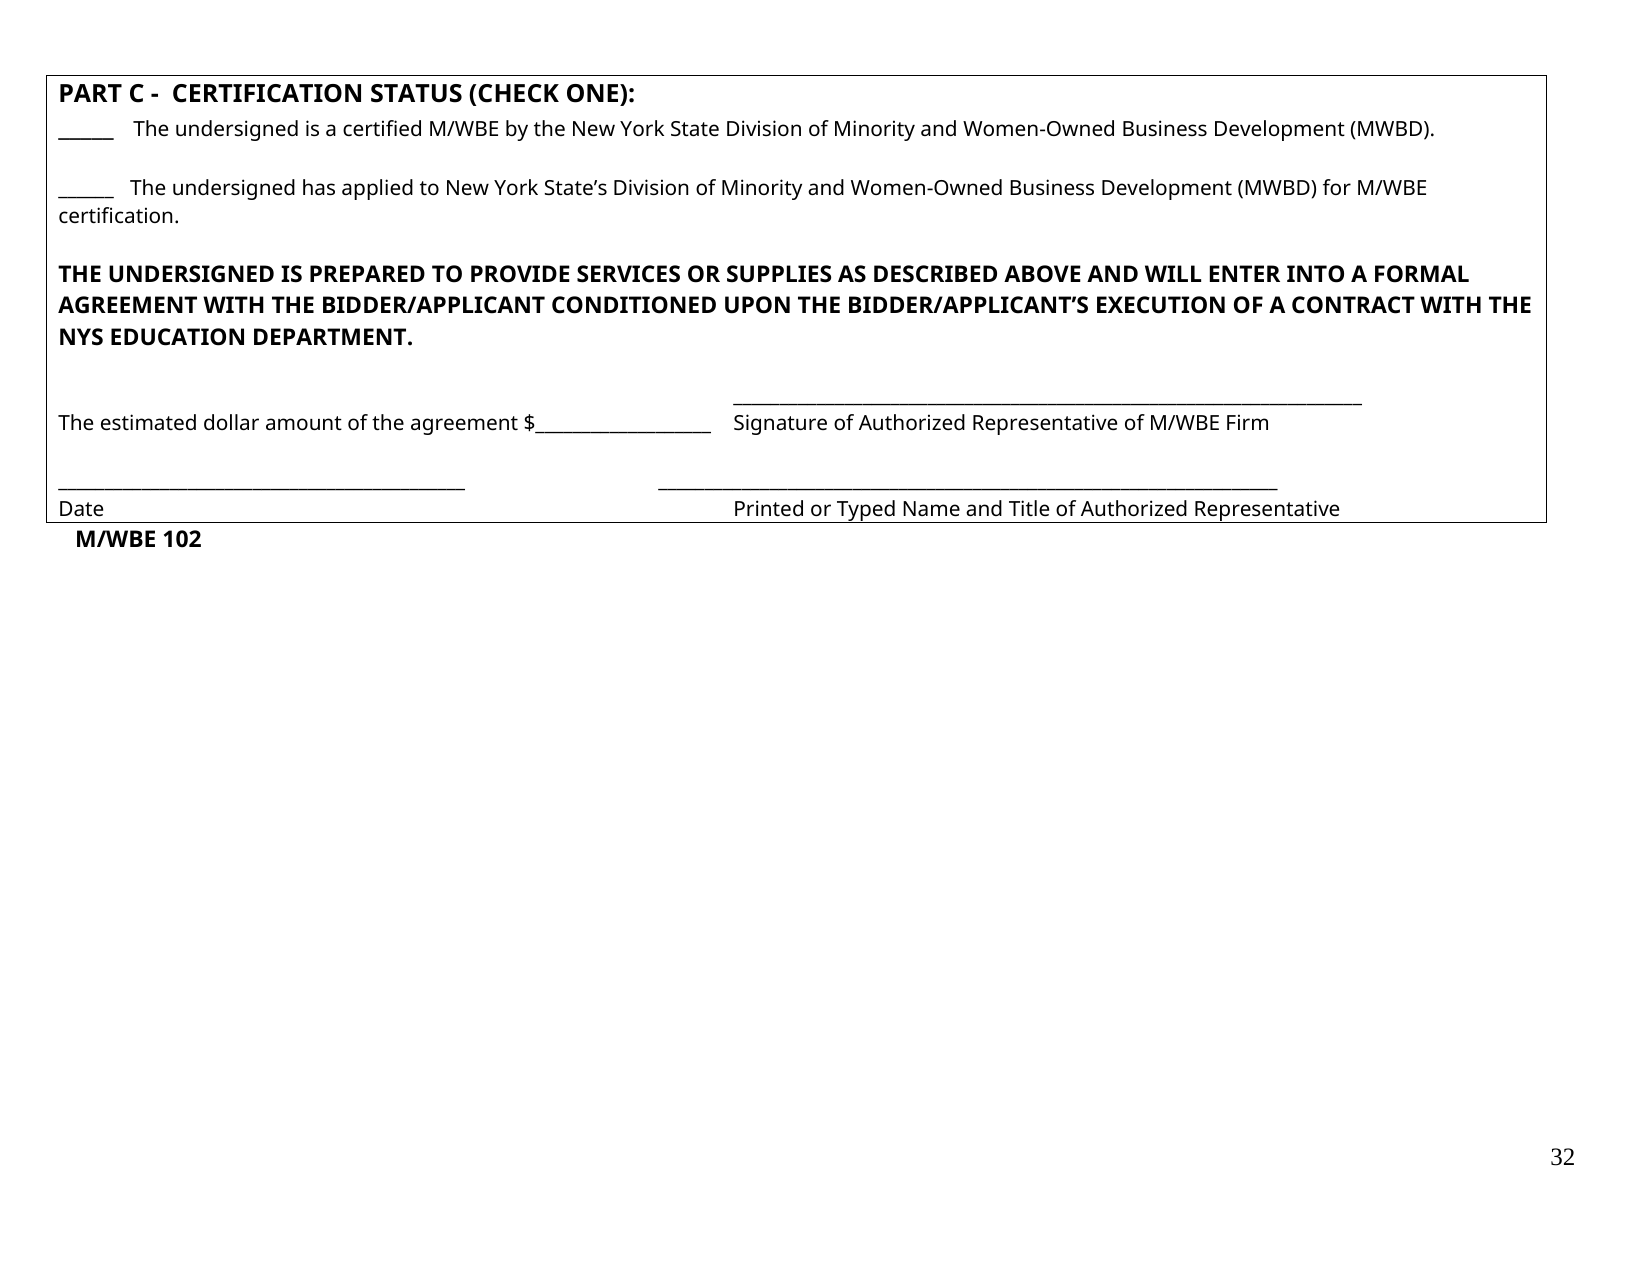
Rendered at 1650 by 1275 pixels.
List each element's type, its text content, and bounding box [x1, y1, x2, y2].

text M/WBE 102 [75, 523, 1575, 554]
table_cell PART C - CERTIFICATION STATUS (CHECK ONE): _____ The undersigned is a certified M/WBE by the New York State Division of Minority and Women-Owned Business Development (MWBD). ______ The undersigned has applied to New York State’s Division of Minority and Women-Owned Business Development (MWBD) for M/WBE certification. THE UNDERSIGNED IS PREPARED TO PROVIDE SERVICES OR SUPPLIES AS DESCRIBED ABOVE AND WILL ENTER INTO A FORMAL AGREEMENT WITH THE BIDDER/APPLICANT CONDITIONED UPON THE BIDDER/APPLICANT’S EXECUTION OF A CONTRACT WITH THE NYS EDUCATION DEPARTMENT. ____________________________________________________________________ The estimated dollar amount of the agreement $___________________ Signature of Authorized Representative of M/WBE Firm ____________________________________________ ___________________________________________________________________ Date Printed or Typed Name and Title of Authorized Representative [47, 76, 1546, 522]
